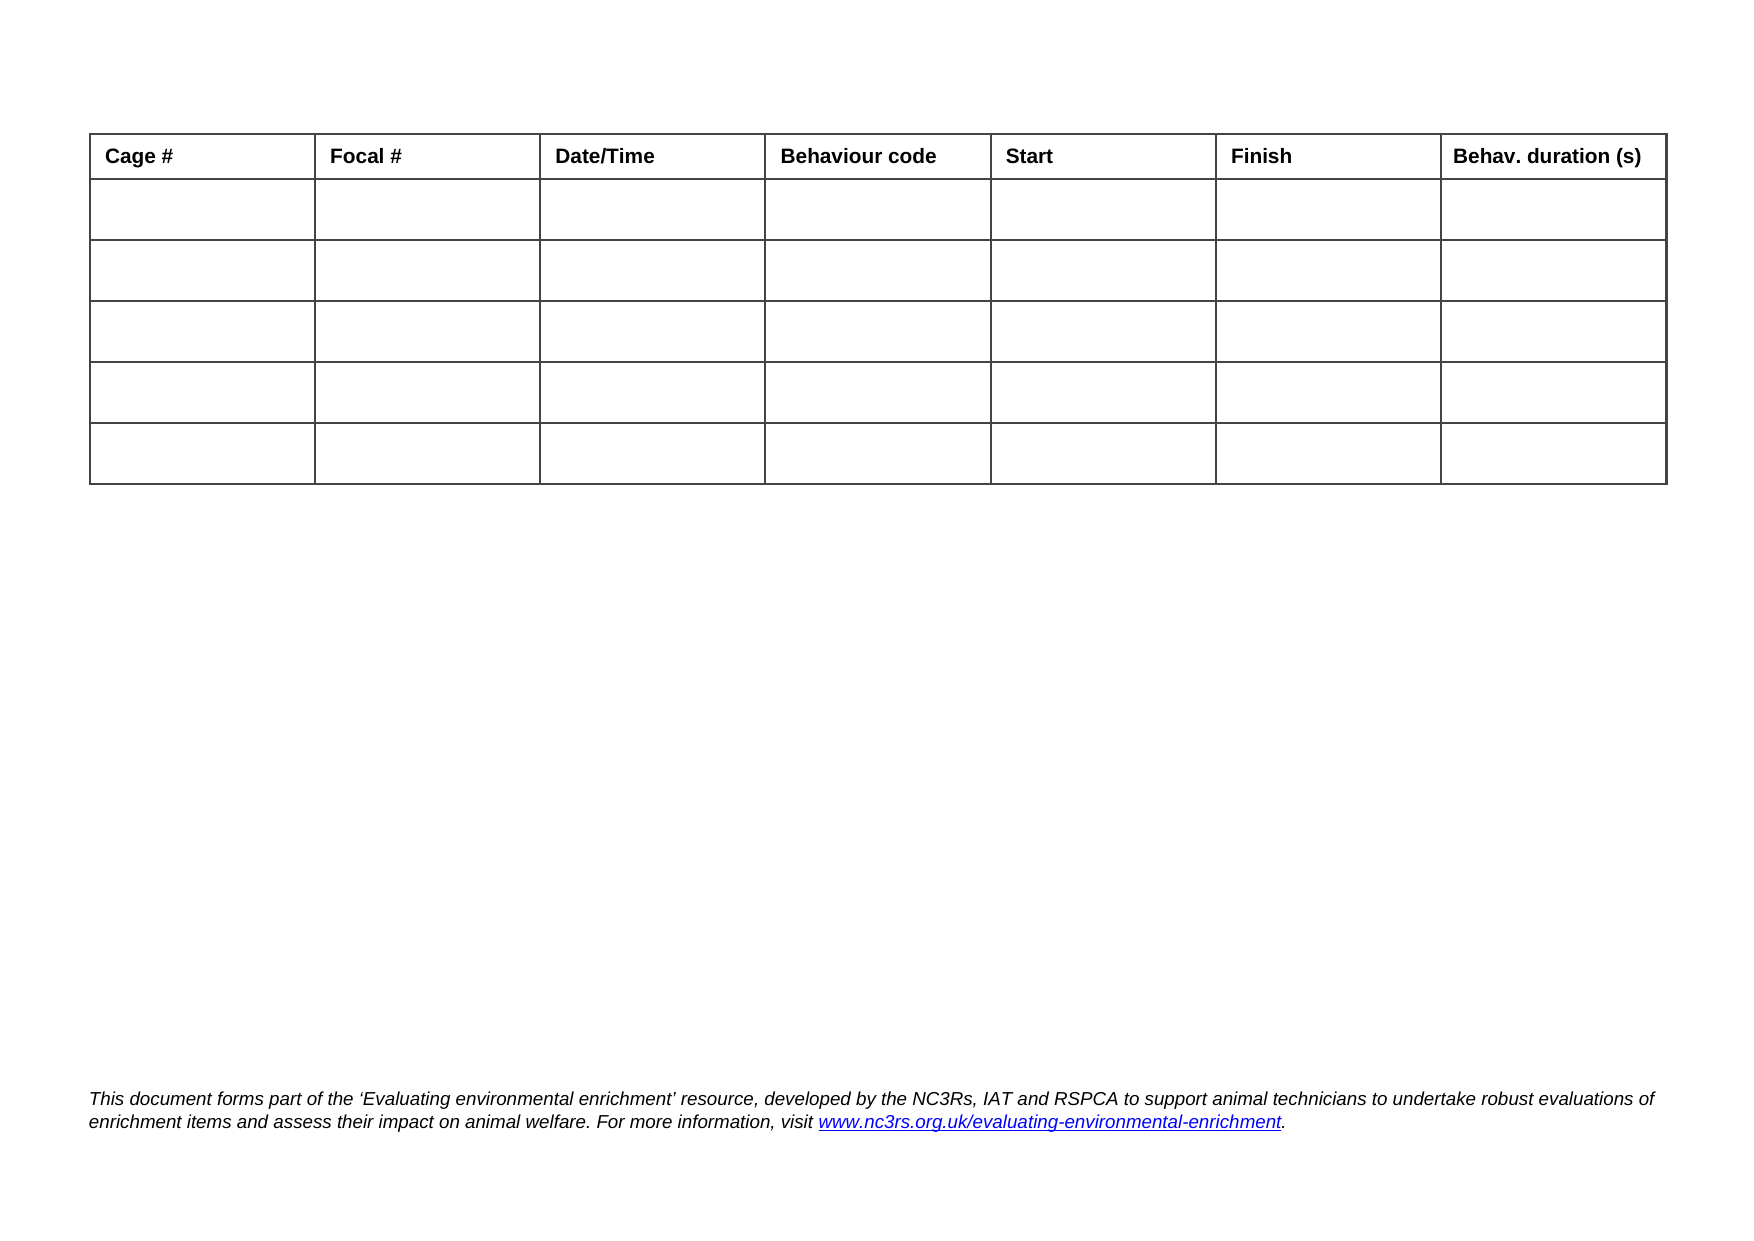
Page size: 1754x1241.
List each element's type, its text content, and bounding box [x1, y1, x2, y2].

table_cell [541, 180, 764, 239]
table_cell [992, 424, 1215, 482]
table_cell [316, 302, 539, 361]
table_cell [1442, 424, 1665, 482]
table_cell [91, 363, 314, 422]
table_cell [766, 424, 990, 482]
table_cell [1217, 180, 1440, 239]
table_cell [91, 424, 314, 482]
table_cell [766, 180, 990, 239]
table_cell [91, 302, 314, 361]
table_cell [541, 302, 764, 361]
table_cell [316, 424, 539, 482]
table_cell [316, 180, 539, 239]
table_header Start [992, 135, 1215, 178]
table_cell [541, 424, 764, 482]
table_cell [541, 241, 764, 300]
table_cell [992, 302, 1215, 361]
table_cell [766, 363, 990, 422]
table_cell [1442, 180, 1665, 239]
table_cell [1217, 241, 1440, 300]
table_cell [992, 180, 1215, 239]
table_cell [316, 241, 539, 300]
table_cell [1217, 424, 1440, 482]
table_header Cage # [91, 135, 314, 178]
table_cell [992, 363, 1215, 422]
table_cell [766, 302, 990, 361]
table_cell [316, 363, 539, 422]
table_cell [1442, 363, 1665, 422]
table_cell [992, 241, 1215, 300]
table_cell [1442, 241, 1665, 300]
table_cell [1217, 363, 1440, 422]
table_header Behaviour code [766, 135, 990, 178]
table_cell [1442, 302, 1665, 361]
table_cell [1217, 302, 1440, 361]
table_header Focal # [316, 135, 539, 178]
table_header Date/Time [541, 135, 764, 178]
table_header Behav. duration (s) [1442, 135, 1665, 178]
table_cell [766, 241, 990, 300]
table_cell [91, 241, 314, 300]
table_cell [91, 180, 314, 239]
table_cell [541, 363, 764, 422]
table_header Finish [1217, 135, 1440, 178]
